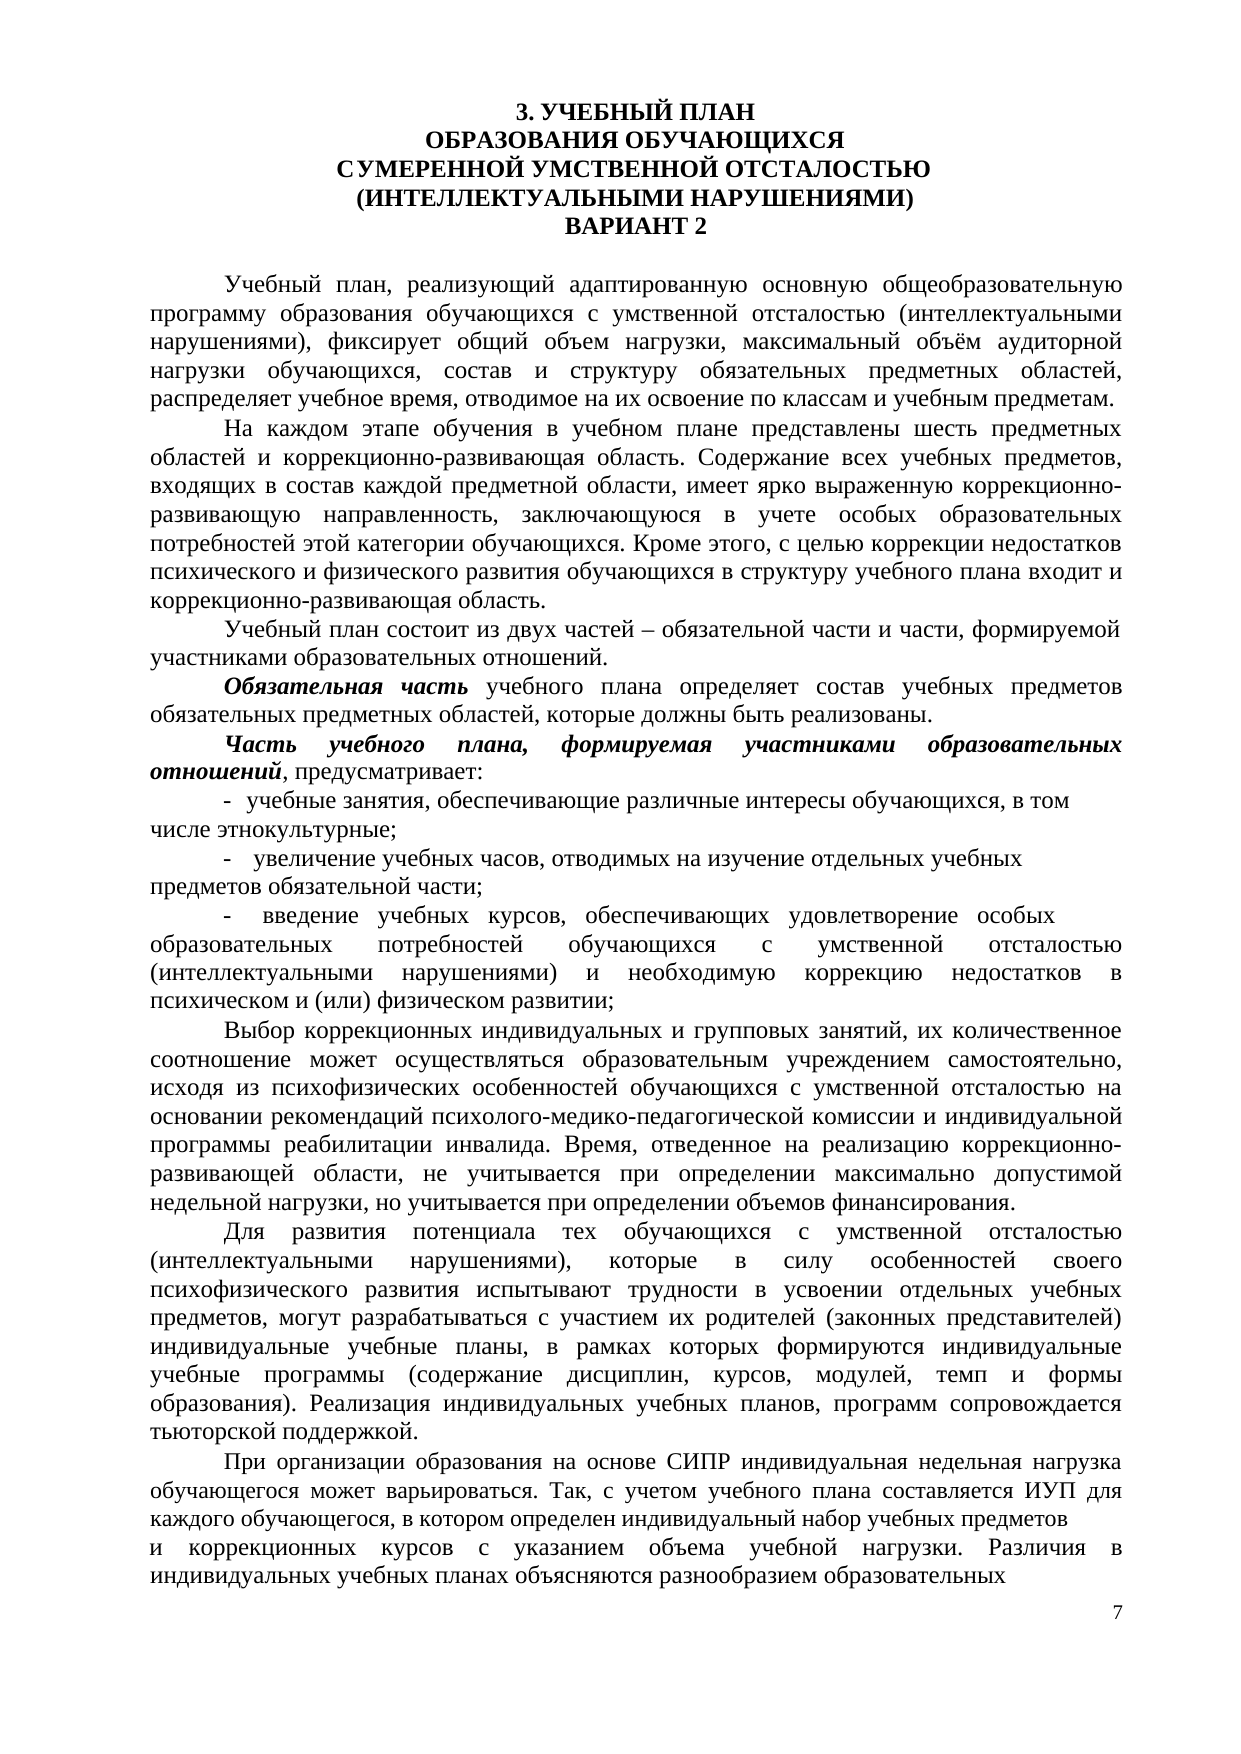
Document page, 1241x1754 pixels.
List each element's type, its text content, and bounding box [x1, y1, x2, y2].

list УМЕРЕННОЙ УМСТВЕННОЙ ОТСТАЛОСТЬЮ (ИНТЕЛЛЕКТУАЛЬНЫМИ НАРУШЕНИЯМИ) [336, 156, 935, 211]
text образовательных потребностей обучающихся с умственной отсталостью (интеллектуальными нарушениями) и необходимую коррекцию недостатков в психическом и (или) физическом развитии; [150, 930, 1123, 1014]
text Обязательная часть учебного плана определяет состав учебных предметов обязательных предметных областей, которые должны быть реализованы. [150, 672, 1123, 728]
text ВАРИАНТ 2 [564, 211, 1123, 240]
text Выбор коррекционных индивидуальных и групповых занятий, их количественное соотношение может осуществляться образовательным учреждением самостоятельно, исходя из психофизических особенностей обучающихся с умственной отсталостью на основании рекомендаций психолого-медико-педагогической комиссии и индивидуальной программы реабилитации инвалида. Время, отведенное на реализацию коррекционно-развивающей области, не учитывается при определении максимально допустимой недельной нагрузки, но учитывается при определении объемов финансирования. [150, 1016, 1123, 1215]
list коррекционных курсов с указанием объема учебной нагрузки. Различия в индивидуальных учебных планах объясняются разнообразием образовательных [149, 1533, 1123, 1589]
text Для развития потенциала тех обучающихся с умственной отсталостью (интеллектуальными нарушениями), которые в силу особенностей своего психофизического развития испытывают трудности в усвоении отдельных учебных предметов, могут разрабатываться с участием их родителей (законных представителей) индивидуальные учебные планы, в рамках которых формируются индивидуальные учебные программы (содержание дисциплин, курсов, модулей, темп и формы образования). Реализация индивидуальных учебных планов, программ сопровождается тьюторской поддержкой. [150, 1217, 1123, 1445]
list УЧЕБНЫЙ ПЛАН ОБРАЗОВАНИЯ ОБУЧАЮЩИХСЯ [425, 98, 846, 154]
list учебные занятия, обеспечивающие различные интересы обучающихся, в том числе этнокультурные; [150, 787, 1123, 842]
text На каждом этапе обучения в учебном плане представлены шесть предметных областей и коррекционно-развивающая область. Содержание всех учебных предметов, входящих в состав каждой предметной области, имеет ярко выраженную коррекционно-развивающую направленность, заключающуюся в учете особых образовательных потребностей этой категории обучающихся. Кроме этого, с целью коррекции недостатков психического и физического развития обучающихся в структуру учебного плана входит и коррекционно-развивающая область. [150, 414, 1123, 613]
list увеличение учебных часов, отводимых на изучение отдельных учебных предметов обязательной части; [150, 844, 1121, 899]
text Учебный план состоит из двух частей – обязательной части и части, формируемой участниками образовательных отношений. [150, 615, 1121, 671]
text Учебный план, реализующий адаптированную основную общеобразовательную программу образования обучающихся с умственной отсталостью (интеллектуальными нарушениями), фиксирует общий объем нагрузки, максимальный объём аудиторной нагрузки обучающихся, состав и структуру обязательных предметных областей, распределяет учебное время, отводимое на их освоение по классам и учебным предметам. [150, 270, 1123, 412]
text Часть учебного плана, формируемая участниками образовательных отношений, предусматривает: [150, 730, 1123, 785]
text При организации образования на основе СИПР индивидуальная недельная нагрузка обучающегося может варьироваться. Так, с учетом учебного плана составляется ИУП для каждого обучающегося, в котором определен индивидуальный набор учебных предметов [150, 1447, 1123, 1532]
list введение учебных курсов, обеспечивающих удовлетворение особых [223, 900, 1123, 928]
